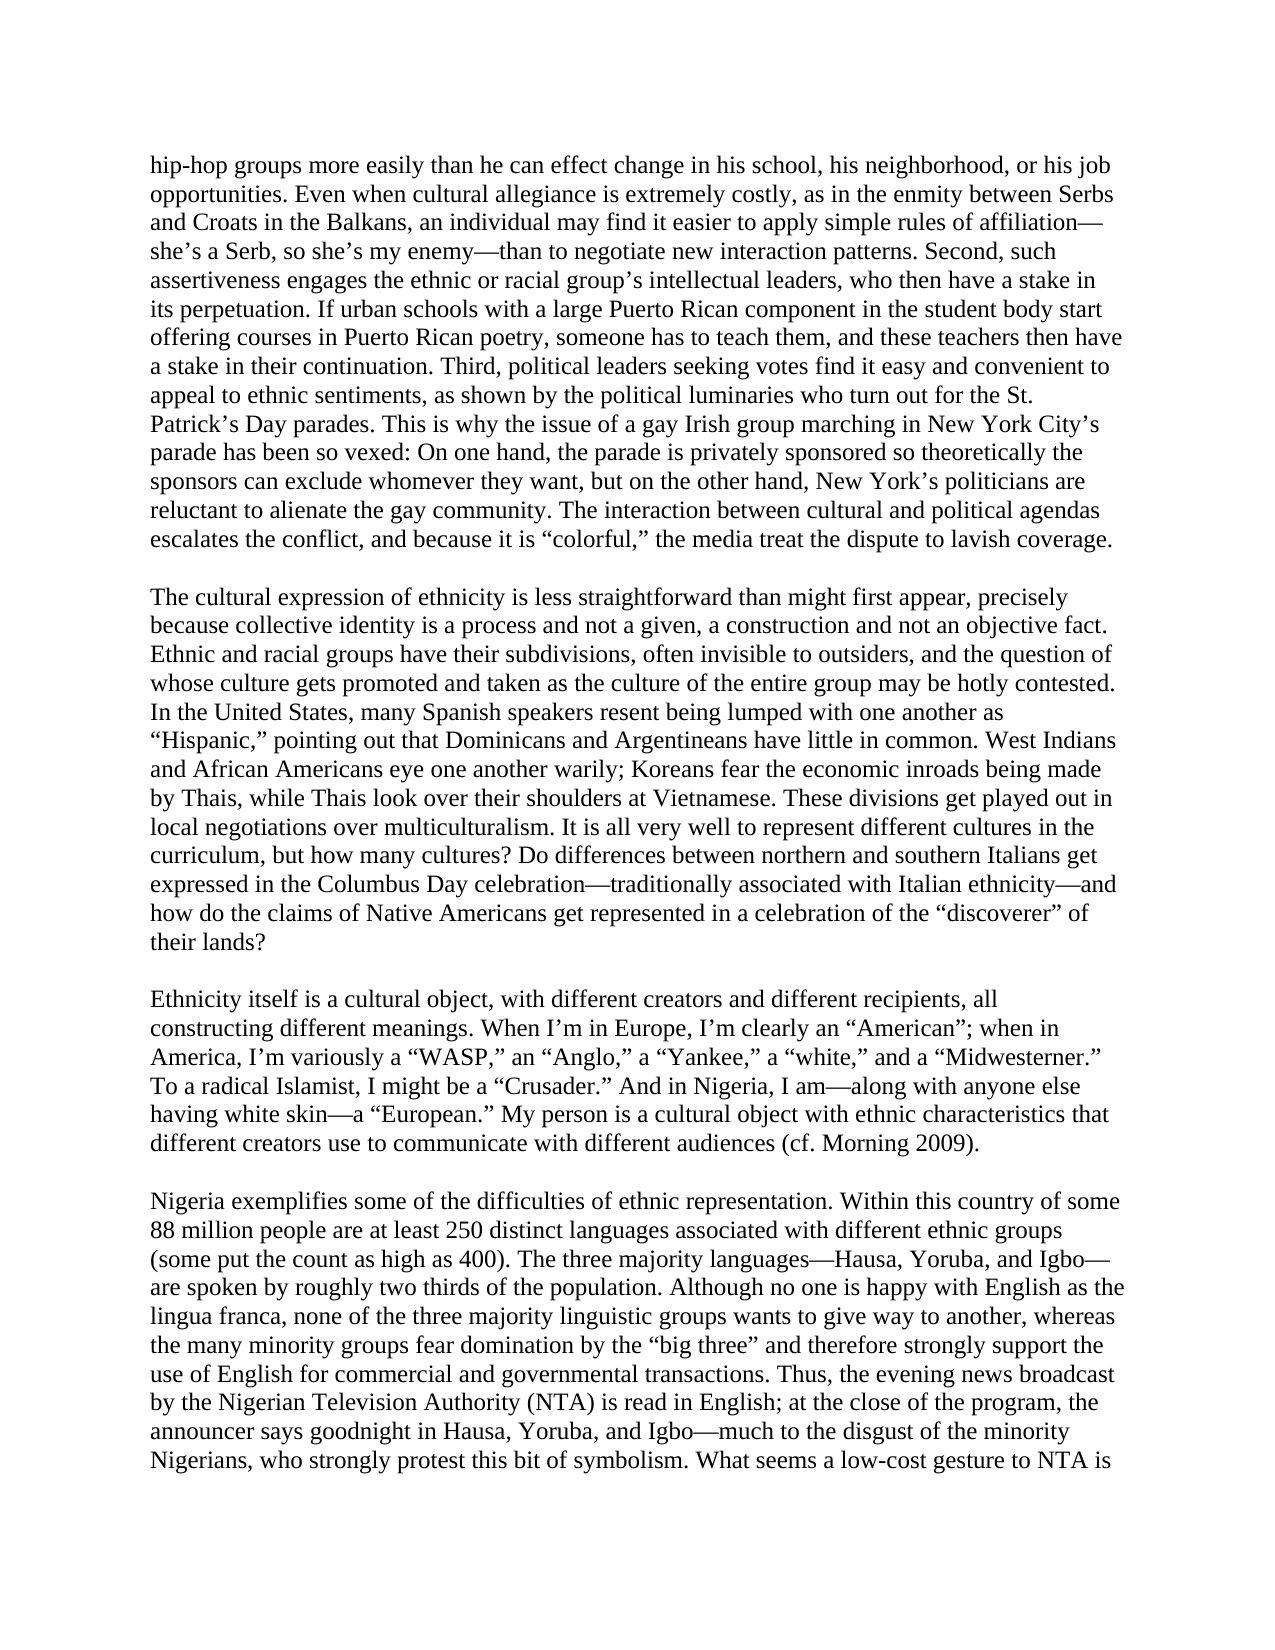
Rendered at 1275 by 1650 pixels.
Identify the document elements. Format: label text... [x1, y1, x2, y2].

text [150, 150, 1125, 552]
text Ethnicity itself is a cultural object, with different creators and different recipients, all constructing different meanings. When I’m in Europe, I’m clearly an “American”; when in America, I’m variously a “WASP,” an “Anglo,” a “Yankee,” a “white,” and a “Midwesterner.” To a radical Islamist, I might be a “Crusader.” And in Nigeria, I am—along with anyone else having white skin—a “European.” My person is a cultural object with ethnic characteristics that different creators use to communicate with different audiences (cf. Morning 2009). [150, 984, 1125, 1157]
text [150, 1186, 1125, 1474]
text The cultural expression of ethnicity is less straightforward than might first appear, precisely because collective identity is a process and not a given, a construction and not an objective fact. Ethnic and racial groups have their subdivisions, often invisible to outsiders, and the question of whose culture gets promoted and taken as the culture of the entire group may be hotly contested. In the United States, many Spanish speakers resent being lumped with one another as “Hispanic,” pointing out that Dominicans and Argentineans have little in common. West Indians and African Americans eye one another warily; Koreans fear the economic inroads being made by Thais, while Thais look over their shoulders at Vietnamese. These divisions get played out in local negotiations over multiculturalism. It is all very well to represent different cultures in the curriculum, but how many cultures? Do differences between northern and southern Italians get expressed in the Columbus Day celebration—traditionally associated with Italian ethnicity—and how do the claims of Native Americans get represented in a celebration of the “discoverer” of their lands? [150, 582, 1125, 955]
